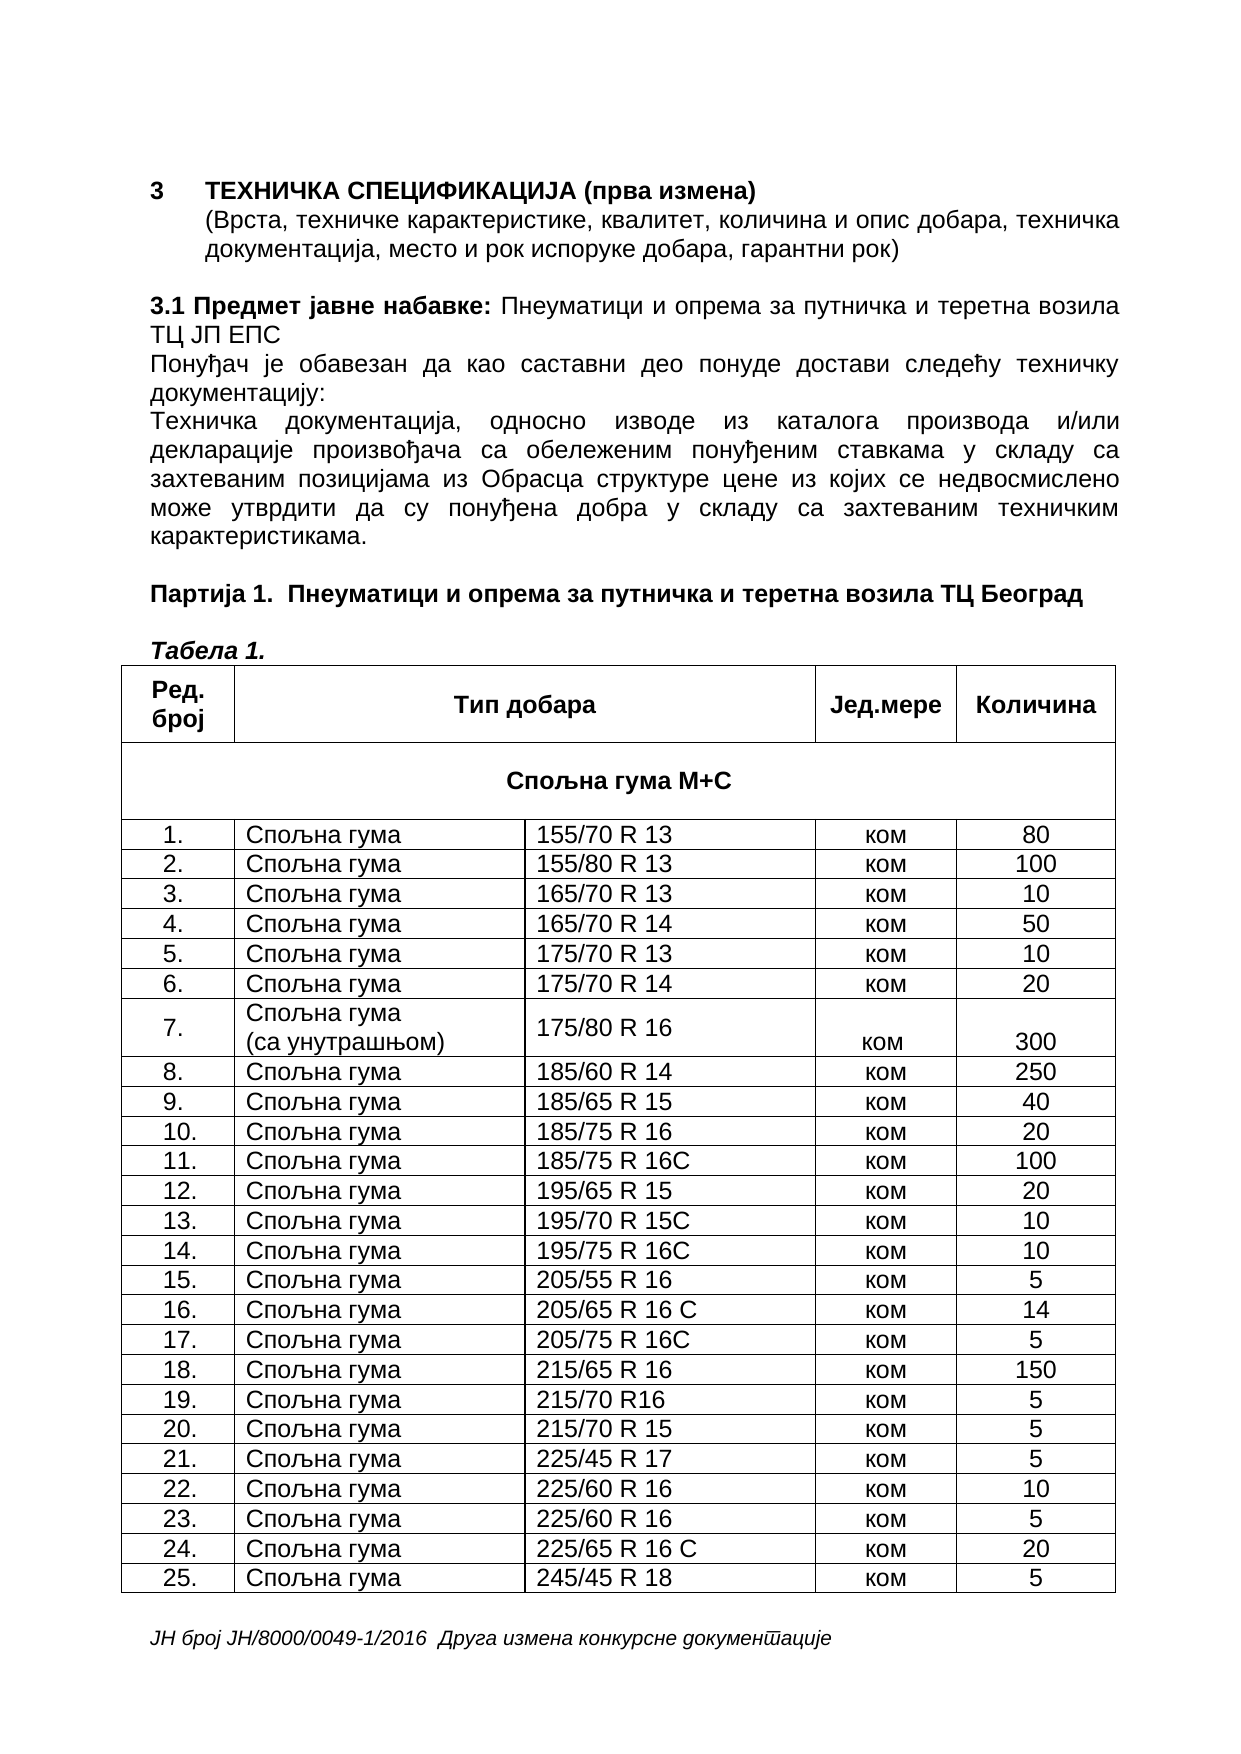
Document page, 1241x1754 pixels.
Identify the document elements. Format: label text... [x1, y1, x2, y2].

table_cell 185/75 R 16C [526, 1146, 815, 1175]
table_cell 20 [957, 1534, 1115, 1562]
table_cell Спољна гума [235, 1474, 524, 1503]
table_cell Спољна гума [235, 939, 524, 968]
table_cell Спољна гума [235, 850, 524, 878]
table_cell 185/60 R 14 [526, 1057, 815, 1086]
table_cell 165/70 R 14 [526, 909, 815, 938]
table_cell ком [816, 1355, 956, 1384]
text Табела 1. [150, 636, 1120, 665]
table_cell ком [816, 1206, 956, 1235]
table_cell [122, 1355, 234, 1384]
table_cell 175/80 R 16 [526, 999, 815, 1056]
table_cell 175/70 R 14 [526, 969, 815, 997]
table_cell Спољна гума [235, 1504, 524, 1533]
table_cell 185/65 R 15 [526, 1087, 815, 1116]
table_cell ком [816, 1236, 956, 1264]
table_cell [122, 1146, 234, 1175]
table_cell 5 [957, 1504, 1115, 1533]
table_cell Спољна гума [235, 1087, 524, 1116]
table_cell [122, 1415, 234, 1443]
table_cell ком [816, 1325, 956, 1354]
table_cell ком [816, 1176, 956, 1205]
table_cell ком [816, 1087, 956, 1116]
table_cell 10 [957, 1236, 1115, 1264]
table_cell 5 [957, 1325, 1115, 1354]
table_cell [122, 850, 234, 878]
table_cell ком [816, 1117, 956, 1145]
table_cell [122, 1534, 234, 1562]
table_cell [122, 1385, 234, 1413]
table_cell Спољна гума [235, 1176, 524, 1205]
table_cell ком [816, 1266, 956, 1294]
table_cell [122, 1117, 234, 1145]
table_cell 5 [957, 1385, 1115, 1413]
table_cell ком [816, 1415, 956, 1443]
table_header Јед.мере [816, 666, 956, 742]
table_cell ком [816, 850, 956, 878]
table_cell 5 [957, 1564, 1115, 1592]
table_cell ком [816, 1057, 956, 1086]
table_cell Спољна гума [235, 909, 524, 938]
table_cell Спољна гума [235, 1534, 524, 1562]
table_cell [122, 1325, 234, 1354]
table_cell 245/45 R 18 [526, 1564, 815, 1592]
table_cell [122, 969, 234, 997]
table_cell 205/55 R 16 [526, 1266, 815, 1294]
table_cell 100 [957, 850, 1115, 878]
table_cell 100 [957, 1146, 1115, 1175]
table_cell 300 [957, 999, 1115, 1056]
table_cell ком [816, 1474, 956, 1503]
table_cell [122, 1087, 234, 1116]
table_cell [122, 879, 234, 908]
table_cell [122, 1057, 234, 1086]
table_cell 50 [957, 909, 1115, 938]
table_cell Спољна гума [235, 1355, 524, 1384]
table_cell Спољна гума [235, 1206, 524, 1235]
table_cell [122, 1444, 234, 1473]
table_cell 215/70 R16 [526, 1385, 815, 1413]
table_cell Спољна гума [235, 969, 524, 997]
table_cell 14 [957, 1295, 1115, 1324]
table_header Количина [957, 666, 1115, 742]
table_cell 165/70 R 13 [526, 879, 815, 908]
table_cell Спољна гума [235, 879, 524, 908]
table_cell 175/70 R 13 [526, 939, 815, 968]
table_cell [122, 1176, 234, 1205]
table_cell 80 [957, 820, 1115, 848]
table_cell Спољна гума М+С [122, 743, 1115, 819]
table_cell [122, 1474, 234, 1503]
table_cell [122, 1564, 234, 1592]
table_cell 250 [957, 1057, 1115, 1086]
table_cell 20 [957, 1117, 1115, 1145]
table_cell ком [816, 1534, 956, 1562]
table_cell ком [816, 1504, 956, 1533]
table_cell 225/60 R 16 [526, 1474, 815, 1503]
table_cell [122, 1206, 234, 1235]
table_cell [122, 1295, 234, 1324]
table_cell 195/65 R 15 [526, 1176, 815, 1205]
table_cell ком [816, 820, 956, 848]
table_cell 10 [957, 1206, 1115, 1235]
table_cell 185/75 R 16 [526, 1117, 815, 1145]
table_cell 225/45 R 17 [526, 1444, 815, 1473]
table_cell Спољна гума [235, 1295, 524, 1324]
table_cell 155/80 R 13 [526, 850, 815, 878]
table_cell Спољна гума [235, 1444, 524, 1473]
table_cell Спољна гума [235, 820, 524, 848]
table_cell 195/70 R 15C [526, 1206, 815, 1235]
table_cell [122, 1504, 234, 1533]
table_cell 10 [957, 1474, 1115, 1503]
text Партија 1. Пнеуматици и опрема за путничка и теретна возила ТЦ Београд [150, 579, 1120, 608]
table_cell ком [816, 1564, 956, 1592]
table_cell 20 [957, 1176, 1115, 1205]
table_cell Спољна гума [235, 1415, 524, 1443]
table_cell 215/65 R 16 [526, 1355, 815, 1384]
table_cell 10 [957, 939, 1115, 968]
table_cell ком [816, 939, 956, 968]
table_cell Спољна гума [235, 1146, 524, 1175]
table_cell ком [816, 879, 956, 908]
table_cell Спољна гума [235, 1385, 524, 1413]
table_cell ком [816, 1385, 956, 1413]
table_cell [122, 1266, 234, 1294]
table_cell Спољна гума [235, 1236, 524, 1264]
table_cell Спољна гума [235, 1117, 524, 1145]
table_cell [122, 999, 234, 1056]
table_cell ком [816, 1444, 956, 1473]
table_cell 150 [957, 1355, 1115, 1384]
table_cell 20 [957, 969, 1115, 997]
table_cell 195/75 R 16C [526, 1236, 815, 1264]
table_cell 205/65 R 16 C [526, 1295, 815, 1324]
table_cell 205/75 R 16C [526, 1325, 815, 1354]
table_cell Спољна гума [235, 1057, 524, 1086]
table_header Ред. број [122, 666, 234, 742]
table_cell 5 [957, 1444, 1115, 1473]
text Техничка документација, односно изводе из каталога производа и/или дeклaрaциje прoизвoђaчa са обележеним понуђеним ставкама у складу са захтеваним позицијама из Обрасца структуре цене из којих се недвосмислено може утврдити да су понуђена добра у складу са захтеваним техничким карактеристикама. [150, 406, 1120, 550]
table_cell 155/70 R 13 [526, 820, 815, 848]
table_cell Спољна гума (са унутрашњом) [235, 999, 524, 1056]
table_cell 5 [957, 1415, 1115, 1443]
table_cell Спољна гума [235, 1325, 524, 1354]
table_cell ком [816, 999, 956, 1056]
table_cell ком [816, 1295, 956, 1324]
table_cell 215/70 R 15 [526, 1415, 815, 1443]
table_cell Спољна гума [235, 1266, 524, 1294]
table_cell [122, 909, 234, 938]
table_cell [122, 820, 234, 848]
table_cell 40 [957, 1087, 1115, 1116]
table_cell [122, 1236, 234, 1264]
table_cell 10 [957, 879, 1115, 908]
list ТЕХНИЧКА СПЕЦИФИКАЦИЈА (прва измена) [150, 176, 1120, 205]
table_cell [122, 939, 234, 968]
text 3.1 Предмет јавне набавке: Пнеуматици и опрема за путничка и теретна возила ТЦ ЈП ЕПС [150, 291, 1120, 349]
text Понуђач је обавезан да као саставни део понуде достави следећу техничку документацију: [150, 349, 1120, 406]
table_cell 225/60 R 16 [526, 1504, 815, 1533]
table_cell ком [816, 969, 956, 997]
table_cell Спољна гума [235, 1564, 524, 1592]
table_cell ком [816, 909, 956, 938]
table_cell 225/65 R 16 C [526, 1534, 815, 1562]
text (Врста, техничке карактеристике, квалитет, количина и опис добара, техничка документација, место и рок испоруке добара, гарантни рок) [205, 205, 1120, 263]
table_cell 5 [957, 1266, 1115, 1294]
table_cell ком [816, 1146, 956, 1175]
table_header Тип добара [235, 666, 815, 742]
